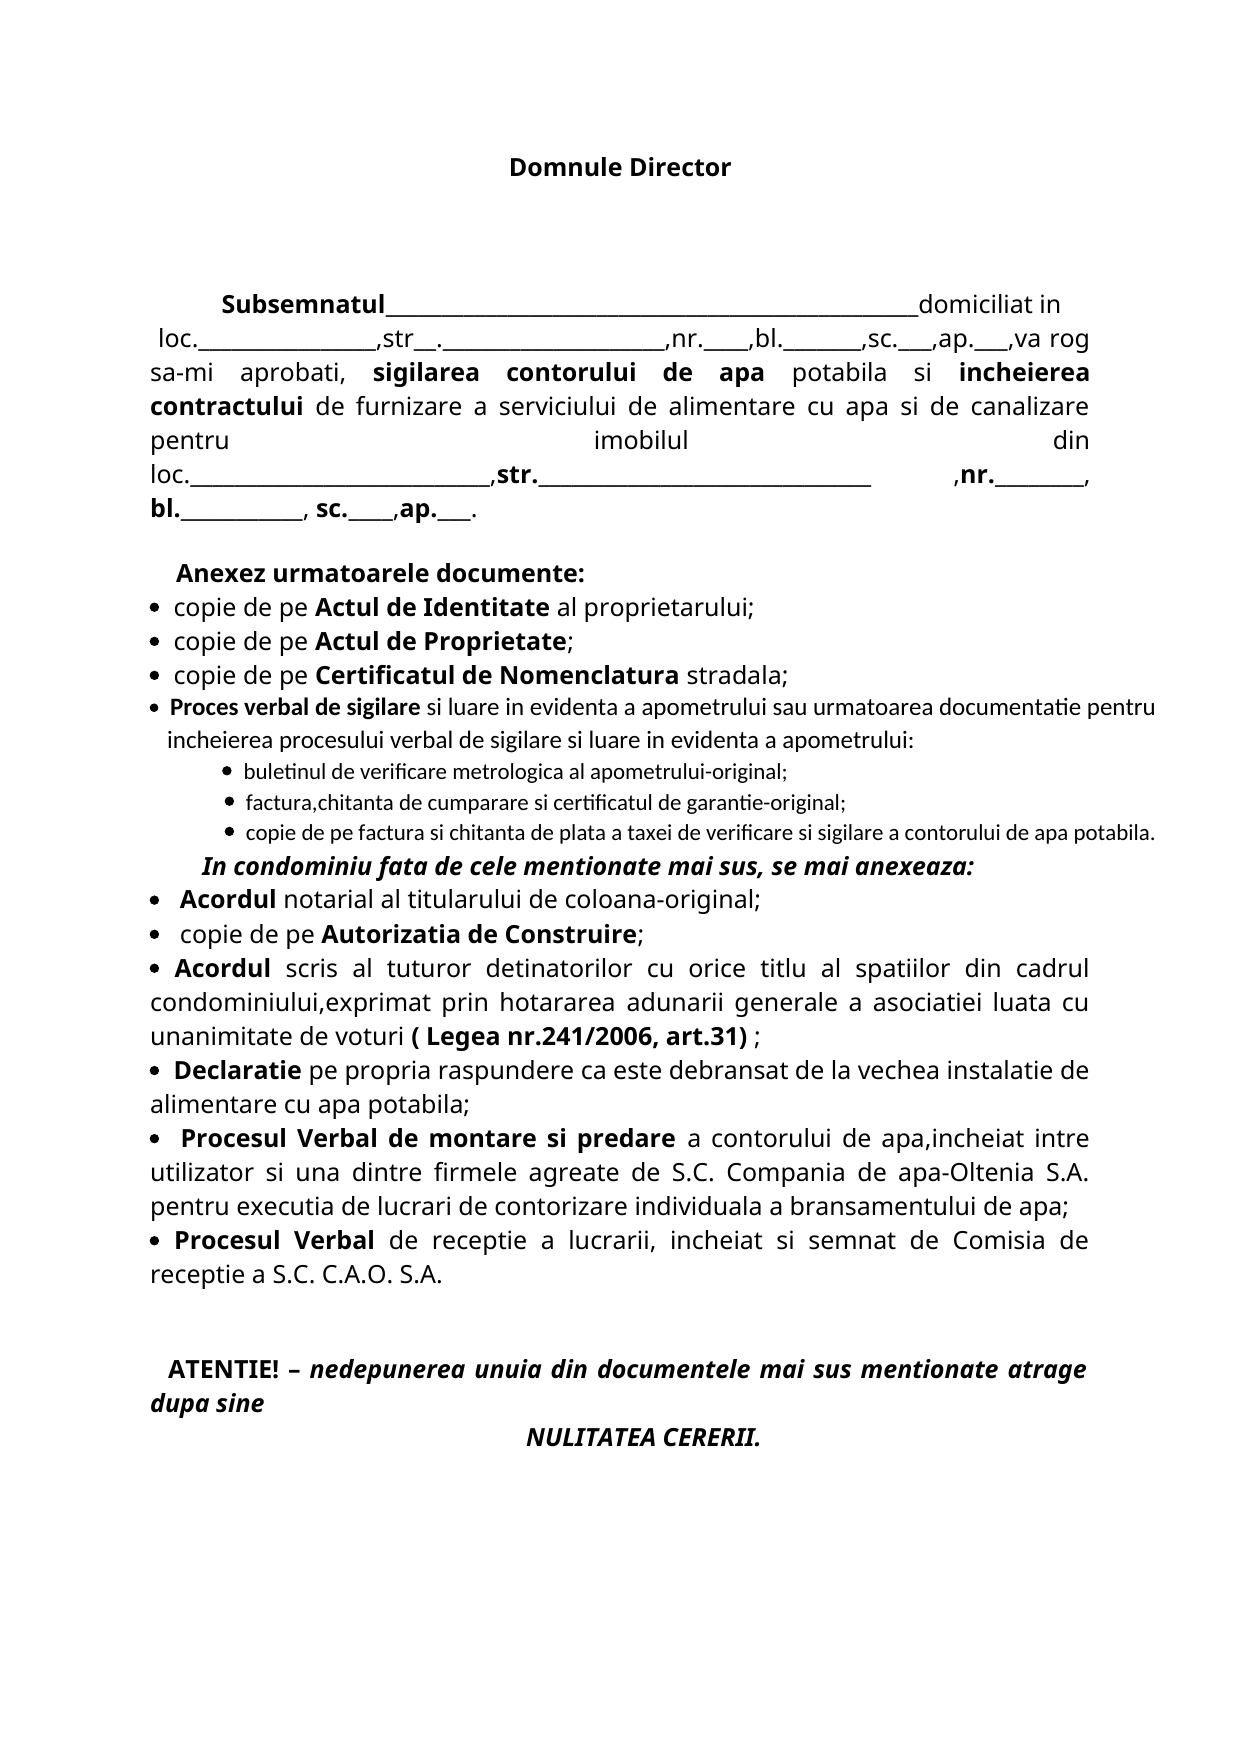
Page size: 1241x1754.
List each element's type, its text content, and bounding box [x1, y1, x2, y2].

text Subsemnatul________________________________________________domiciliat in [150, 286, 1090, 320]
text Declaratie pe propria raspundere ca este debransat de la vechea instalatie de alimentare cu apa potabila; [150, 1052, 1090, 1121]
text buletinul de verificare metrologica al apometrului-original; [150, 757, 1238, 785]
text Proces verbal de sigilare si luare in evidenta a apometrului sau urmatoarea documentatie pentru [150, 691, 1238, 722]
text Acordul scris al tuturor detinatorilor cu orice titlu al spatiilor din cadrul condominiului,exprimat prin hotararea adunarii generale a asociatiei luata cu unanimitate de voturi ( Legea nr.241/2006, art.31) ; [150, 950, 1090, 1052]
text factura,chitanta de cumparare si certificatul de garantie-original; [225, 788, 1238, 816]
text In condominiu fata de cele mentionate mai sus, se mai anexeaza: [150, 848, 1090, 882]
text copie de pe Autorizatia de Construire; [150, 916, 1090, 950]
text Domnule Director [150, 150, 1090, 184]
text copie de pe Certificatul de Nomenclatura stradala; [150, 657, 1090, 691]
text Procesul Verbal de receptie a lucrarii, incheiat si semnat de Comisia de receptie a S.C. C.A.O. S.A. [150, 1223, 1090, 1291]
text Anexez urmatoarele documente: [150, 555, 1090, 589]
text ATENTIE! – nedepunerea unuia din documentele mai sus mentionate atrage dupa sine [150, 1352, 1090, 1420]
text copie de pe factura si chitanta de plata a taxei de verificare si sigilare a contorului de apa potabila. [225, 818, 1238, 846]
text loc.________________,str__.____________________,nr.____,bl._______,sc.___,ap.___,va rog sa-mi aprobati, sigilarea contorului de apa potabila si incheierea contractului de furnizare a serviciului de alimentare cu apa si de canalizare pentru imobilul din loc.___________________________,str.______________________________ ,nr.________, bl.___________, sc.____,ap.___. [150, 320, 1090, 525]
text Procesul Verbal de montare si predare a contorului de apa,incheiat intre utilizator si una dintre firmele agreate de S.C. Compania de apa-Oltenia S.A. pentru executia de lucrari de contorizare individuala a bransamentului de apa; [150, 1121, 1090, 1223]
text copie de pe Actul de Proprietate; [150, 623, 1090, 657]
text copie de pe Actul de Identitate al proprietarului; [150, 589, 1090, 623]
text incheierea procesului verbal de sigilare si luare in evidenta a apometrului: [150, 724, 1238, 755]
text Acordul notarial al titularului de coloana-original; [150, 882, 1090, 916]
text NULITATEA CERERII. [150, 1420, 1090, 1454]
